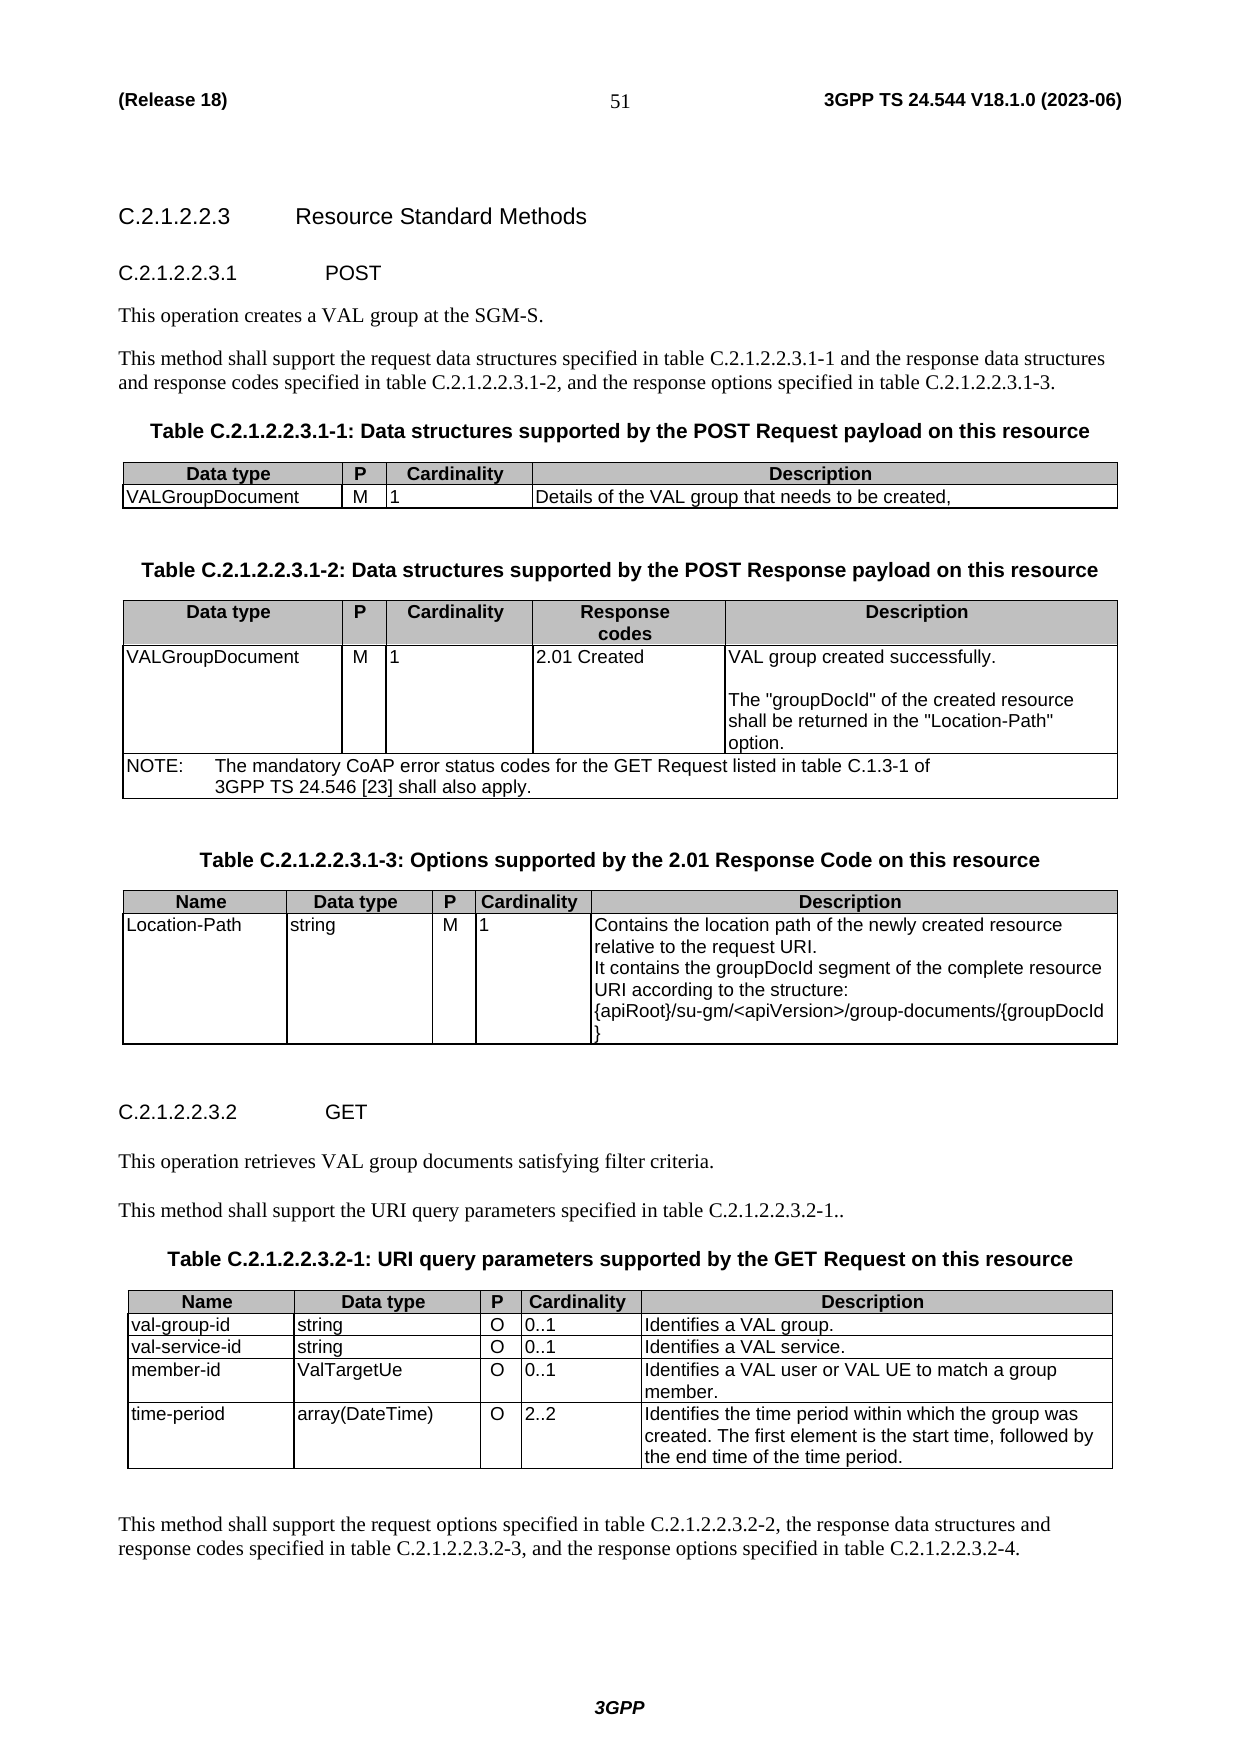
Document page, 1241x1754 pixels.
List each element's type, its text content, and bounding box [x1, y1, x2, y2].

table_header Name [124, 891, 286, 913]
table_header P [433, 891, 475, 913]
table_cell string [288, 914, 432, 1043]
table_cell VAL group created successfully. The "groupDocId" of the created resource shall be returned in the "Location-Path" option. [726, 646, 1117, 753]
table_cell array(DateTime) [295, 1403, 480, 1468]
table_cell Details of the VAL group that needs to be created, [533, 485, 1117, 507]
table_cell val-service-id [129, 1336, 293, 1358]
table_header Cardinality [387, 463, 532, 484]
table_header Description [533, 463, 1117, 484]
table_cell 1 [387, 485, 532, 507]
text This operation creates a VAL group at the SGM-S. [118, 303, 1122, 327]
subtitle C.2.1.2.2.3.1 POST [118, 260, 1122, 284]
table_cell Identifies the time period within which the group was created. The first element is the start time, followed by the end time of the time period. [642, 1403, 1112, 1468]
table_header Description [592, 891, 1117, 913]
table_header P [481, 1291, 521, 1313]
table_header Data type [124, 601, 342, 644]
text Table C.2.1.2.2.3.1-2: Data structures supported by the POST Response payload on this resource [118, 558, 1122, 582]
table_cell VALGroupDocument [124, 485, 341, 507]
table_header Data type [287, 891, 432, 913]
table_cell M [343, 485, 386, 507]
table_cell 2.01 Created [534, 646, 724, 753]
table_header Cardinality [387, 601, 532, 644]
table_cell string [295, 1336, 480, 1358]
table_cell M [343, 646, 385, 753]
table_cell NOTE: The mandatory CoAP error status codes for the GET Request listed in table C.1.3-1 of 3GPP TS 24.546 [23] shall also apply. [124, 754, 1117, 797]
table_cell O [481, 1336, 521, 1358]
table_cell 1 [477, 914, 590, 1043]
table_cell 0..1 [522, 1336, 641, 1358]
subtitle C.2.1.2.2.3 Resource Standard Methods [118, 203, 1122, 229]
table_cell Identifies a VAL user or VAL UE to match a group member. [642, 1359, 1112, 1402]
table_cell VALGroupDocument [124, 646, 341, 753]
table_cell member-id [129, 1359, 293, 1402]
table_header Data type [295, 1291, 480, 1313]
table_cell time-period [129, 1403, 293, 1468]
table_header P [343, 463, 386, 484]
table_header Response codes [533, 601, 725, 644]
table_cell Location-Path [124, 914, 286, 1043]
table_cell O [481, 1314, 521, 1335]
table_header P [343, 601, 386, 644]
table_cell Contains the location path of the newly created resource relative to the request URI. It contains the groupDocId segment of the complete resource URI according to the structure: {apiRoot}/su-gm/<apiVersion>/group-documents/{groupDocId} [592, 914, 1117, 1043]
table_cell Identifies a VAL group. [642, 1314, 1112, 1335]
text This operation retrieves VAL group documents satisfying filter criteria. [118, 1149, 1122, 1173]
table_header Name [129, 1291, 294, 1313]
text Table C.2.1.2.2.3.1-3: Options supported by the 2.01 Response Code on this resource [118, 848, 1122, 872]
text This method shall support the request data structures specified in table C.2.1.2.2.3.1-1 and the response data structures and response codes specified in table C.2.1.2.2.3.1-2, and the response options specified in table C.2.1.2.2.3.1-3. [118, 346, 1122, 394]
table_cell 0..1 [522, 1314, 641, 1335]
table_cell string [295, 1314, 480, 1335]
table_cell O [481, 1359, 521, 1402]
table_cell M [433, 914, 475, 1043]
table_cell 2..2 [522, 1403, 641, 1468]
table_cell Identifies a VAL service. [642, 1336, 1112, 1358]
table_cell O [481, 1403, 521, 1468]
text Table C.2.1.2.2.3.1-1: Data structures supported by the POST Request payload on this resource [118, 419, 1122, 443]
table_cell 1 [387, 646, 532, 753]
table_header Description [642, 1291, 1112, 1313]
table_header Cardinality [476, 891, 591, 913]
table_header Data type [124, 463, 342, 484]
text This method shall support the URI query parameters specified in table C.2.1.2.2.3.2-1.. [118, 1198, 1122, 1222]
text Table C.2.1.2.2.3.2-1: URI query parameters supported by the GET Request on this resource [118, 1247, 1122, 1271]
table_cell val-group-id [129, 1314, 293, 1335]
table_header Cardinality [522, 1291, 641, 1313]
table_header Description [726, 601, 1117, 644]
table_cell ValTargetUe [295, 1359, 480, 1402]
text This method shall support the request options specified in table C.2.1.2.2.3.2-2, the response data structures and response codes specified in table C.2.1.2.2.3.2-3, and the response options specified in table C.2.1.2.2.3.2-4. [118, 1512, 1122, 1560]
table_cell 0..1 [522, 1359, 641, 1402]
text C.2.1.2.2.3.2 GET [118, 1100, 1122, 1124]
